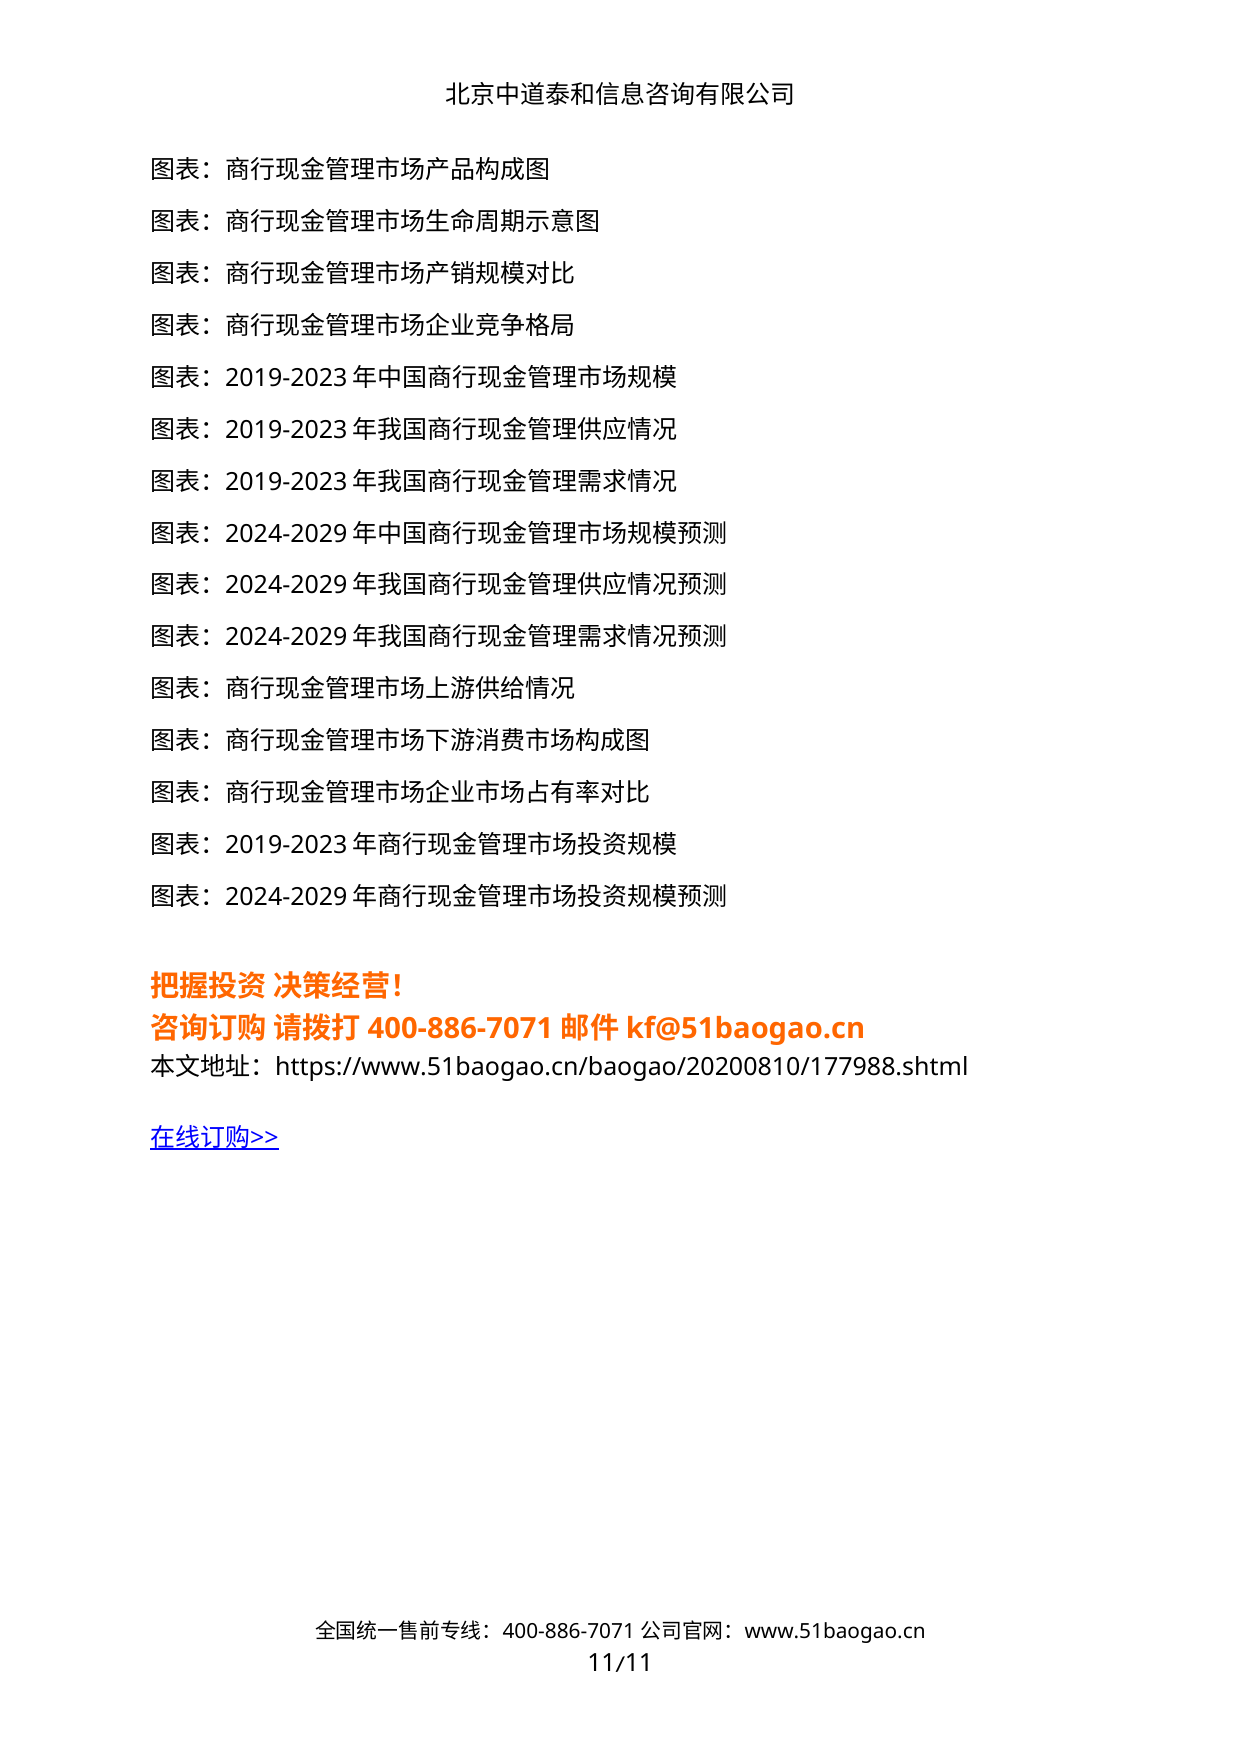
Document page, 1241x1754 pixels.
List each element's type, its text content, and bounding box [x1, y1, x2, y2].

text 在线订购>> [150, 1083, 1090, 1153]
text 图表：商行现金管理市场下游消费市场构成图 [150, 721, 1090, 757]
text 图表：商行现金管理市场上游供给情况 [150, 669, 1090, 705]
text 图表：商行现金管理市场产销规模对比 [150, 254, 1090, 290]
text 图表：2024-2029年商行现金管理市场投资规模预测 [150, 876, 1090, 912]
text 图表：商行现金管理市场生命周期示意图 [150, 202, 1090, 238]
text 把握投资 决策经营！咨询订购 请拨打 400-886-7071 邮件 kf@51baogao.cn本文地址：https://www.51baogao.cn/baogao/20200810/177988.shtml [150, 928, 1090, 1083]
text 图表：商行现金管理市场企业市场占有率对比 [150, 772, 1090, 809]
text 图表：2024-2029年我国商行现金管理需求情况预测 [150, 617, 1090, 653]
text 图表：2019-2023年中国商行现金管理市场规模 [150, 357, 1090, 394]
text 图表：商行现金管理市场企业竞争格局 [150, 306, 1090, 342]
text 图表：2019-2023年我国商行现金管理供应情况 [150, 409, 1090, 446]
text 图表：2024-2029年中国商行现金管理市场规模预测 [150, 513, 1090, 549]
text 图表：2024-2029年我国商行现金管理供应情况预测 [150, 565, 1090, 601]
text 图表：商行现金管理市场产品构成图 [150, 150, 1090, 186]
text 图表：2019-2023年商行现金管理市场投资规模 [150, 824, 1090, 861]
text 图表：2019-2023年我国商行现金管理需求情况 [150, 461, 1090, 497]
